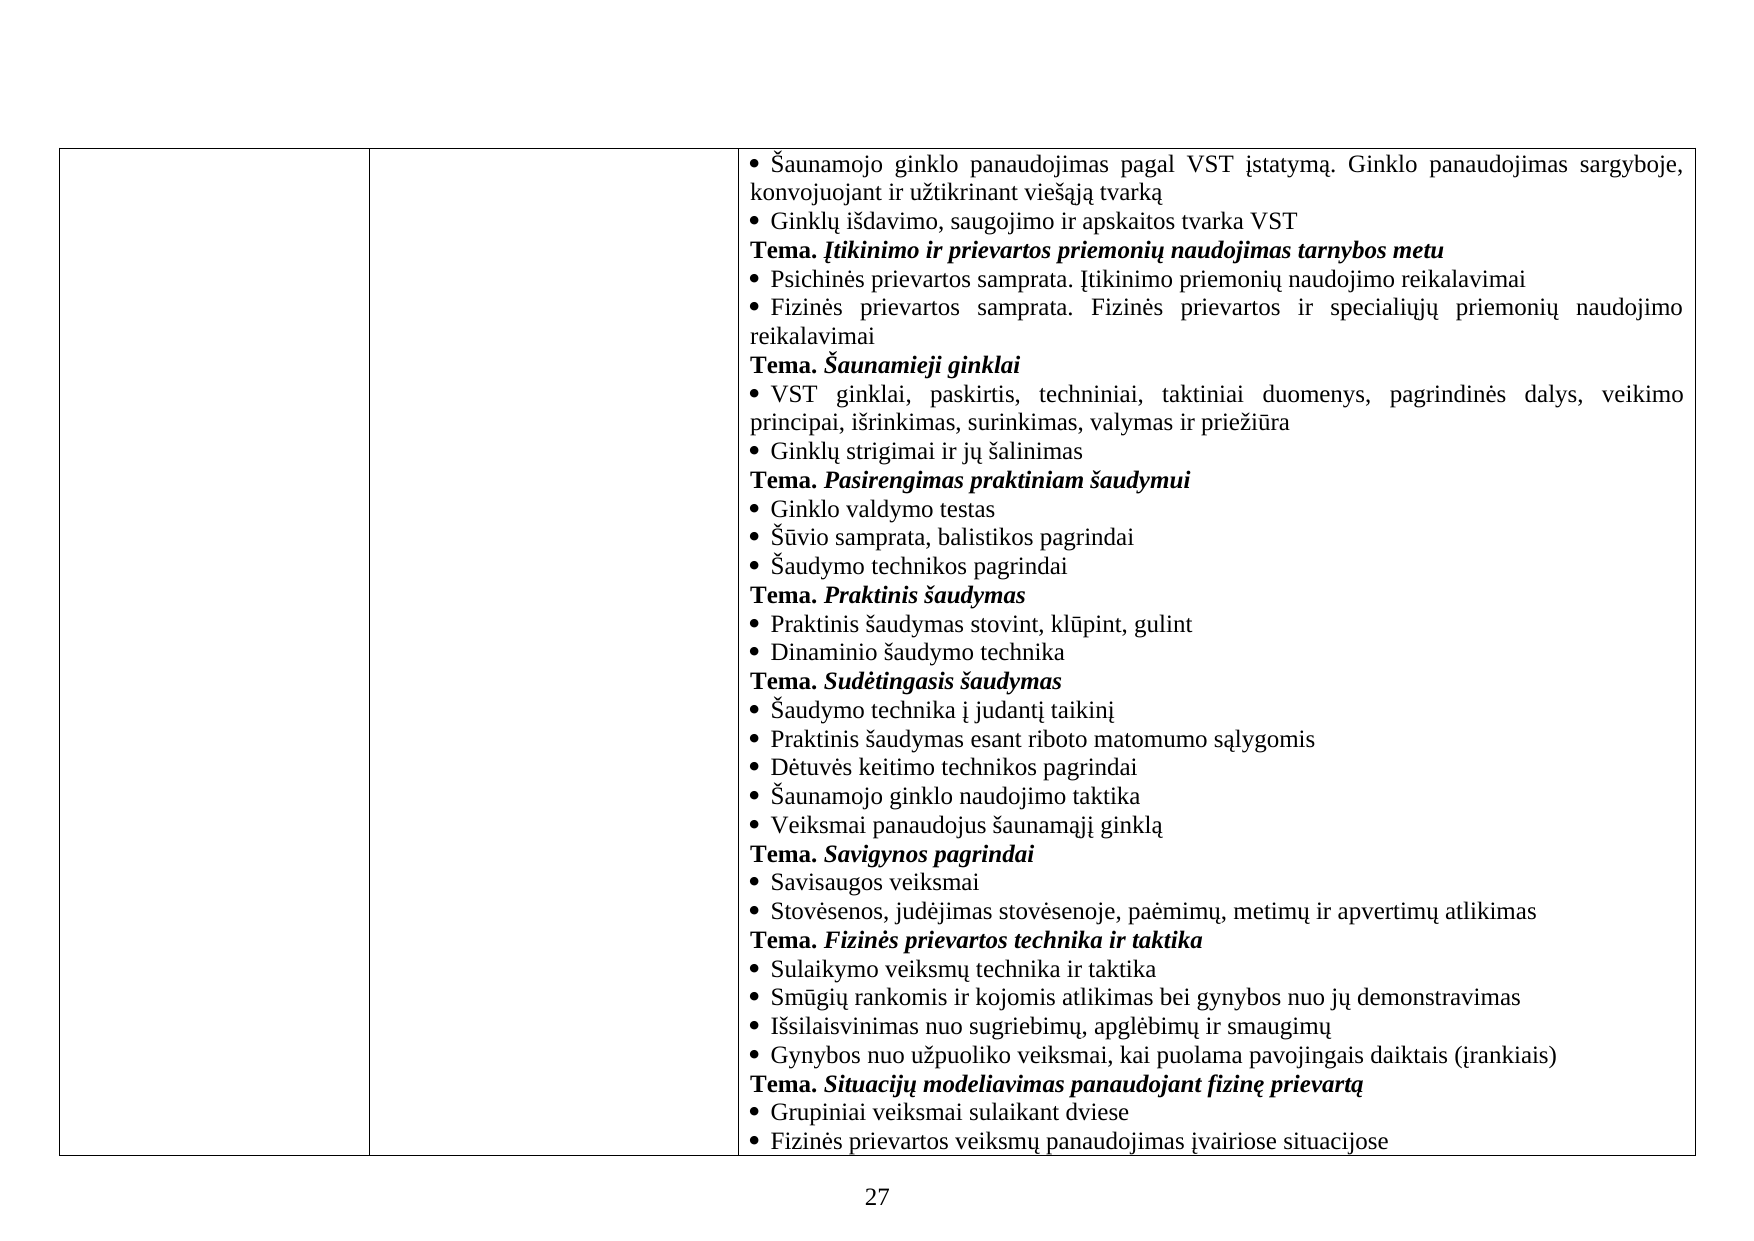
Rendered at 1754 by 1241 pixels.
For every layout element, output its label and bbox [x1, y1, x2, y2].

table_cell [739, 149, 1695, 1155]
table_cell [370, 149, 738, 1155]
